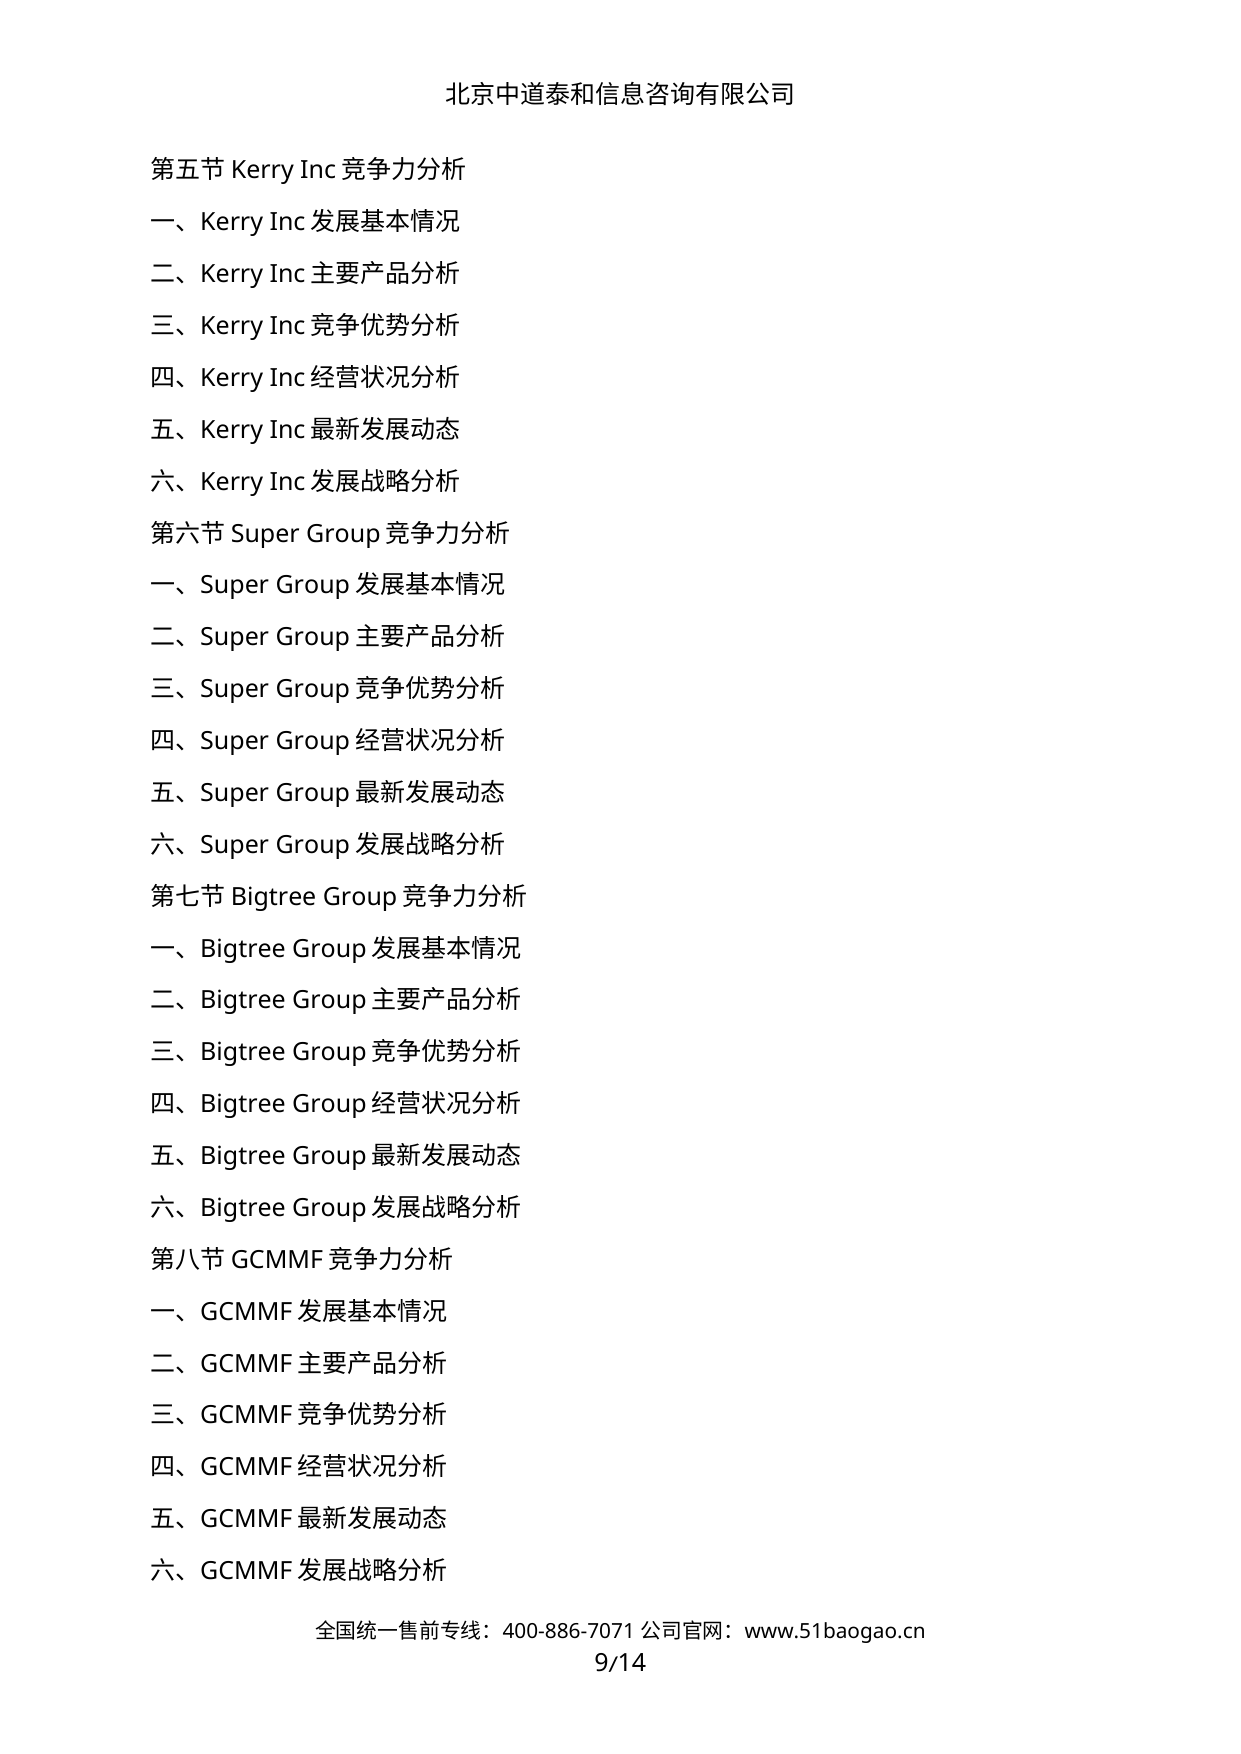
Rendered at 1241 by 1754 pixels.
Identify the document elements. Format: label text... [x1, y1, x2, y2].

text 四、Kerry Inc经营状况分析 [150, 357, 1090, 394]
text 四、GCMMF经营状况分析 [150, 1447, 1090, 1483]
text 三、Kerry Inc竞争优势分析 [150, 306, 1090, 342]
text 三、Bigtree Group竞争优势分析 [150, 1032, 1090, 1068]
text 三、Super Group竞争优势分析 [150, 669, 1090, 705]
text 六、Bigtree Group发展战略分析 [150, 1187, 1090, 1224]
text 一、GCMMF发展基本情况 [150, 1291, 1090, 1327]
text 第七节 Bigtree Group竞争力分析 [150, 876, 1090, 912]
text 第八节 GCMMF竞争力分析 [150, 1239, 1090, 1276]
text 五、Kerry Inc最新发展动态 [150, 409, 1090, 446]
text 一、Kerry Inc发展基本情况 [150, 202, 1090, 238]
text 一、Super Group发展基本情况 [150, 565, 1090, 601]
text 二、Bigtree Group主要产品分析 [150, 980, 1090, 1016]
text 五、GCMMF最新发展动态 [150, 1499, 1090, 1535]
text 五、Super Group最新发展动态 [150, 772, 1090, 809]
text 二、Super Group主要产品分析 [150, 617, 1090, 653]
text 一、Bigtree Group发展基本情况 [150, 928, 1090, 964]
text 三、GCMMF竞争优势分析 [150, 1395, 1090, 1431]
text 二、Kerry Inc主要产品分析 [150, 254, 1090, 290]
text 四、Bigtree Group经营状况分析 [150, 1084, 1090, 1120]
text 第六节 Super Group竞争力分析 [150, 513, 1090, 549]
text 第五节 Kerry Inc竞争力分析 [150, 150, 1090, 186]
text 六、GCMMF发展战略分析 [150, 1551, 1090, 1587]
text 五、Bigtree Group最新发展动态 [150, 1136, 1090, 1172]
text 四、Super Group经营状况分析 [150, 721, 1090, 757]
text 六、Super Group发展战略分析 [150, 824, 1090, 861]
text 六、Kerry Inc发展战略分析 [150, 461, 1090, 497]
text 二、GCMMF主要产品分析 [150, 1343, 1090, 1379]
